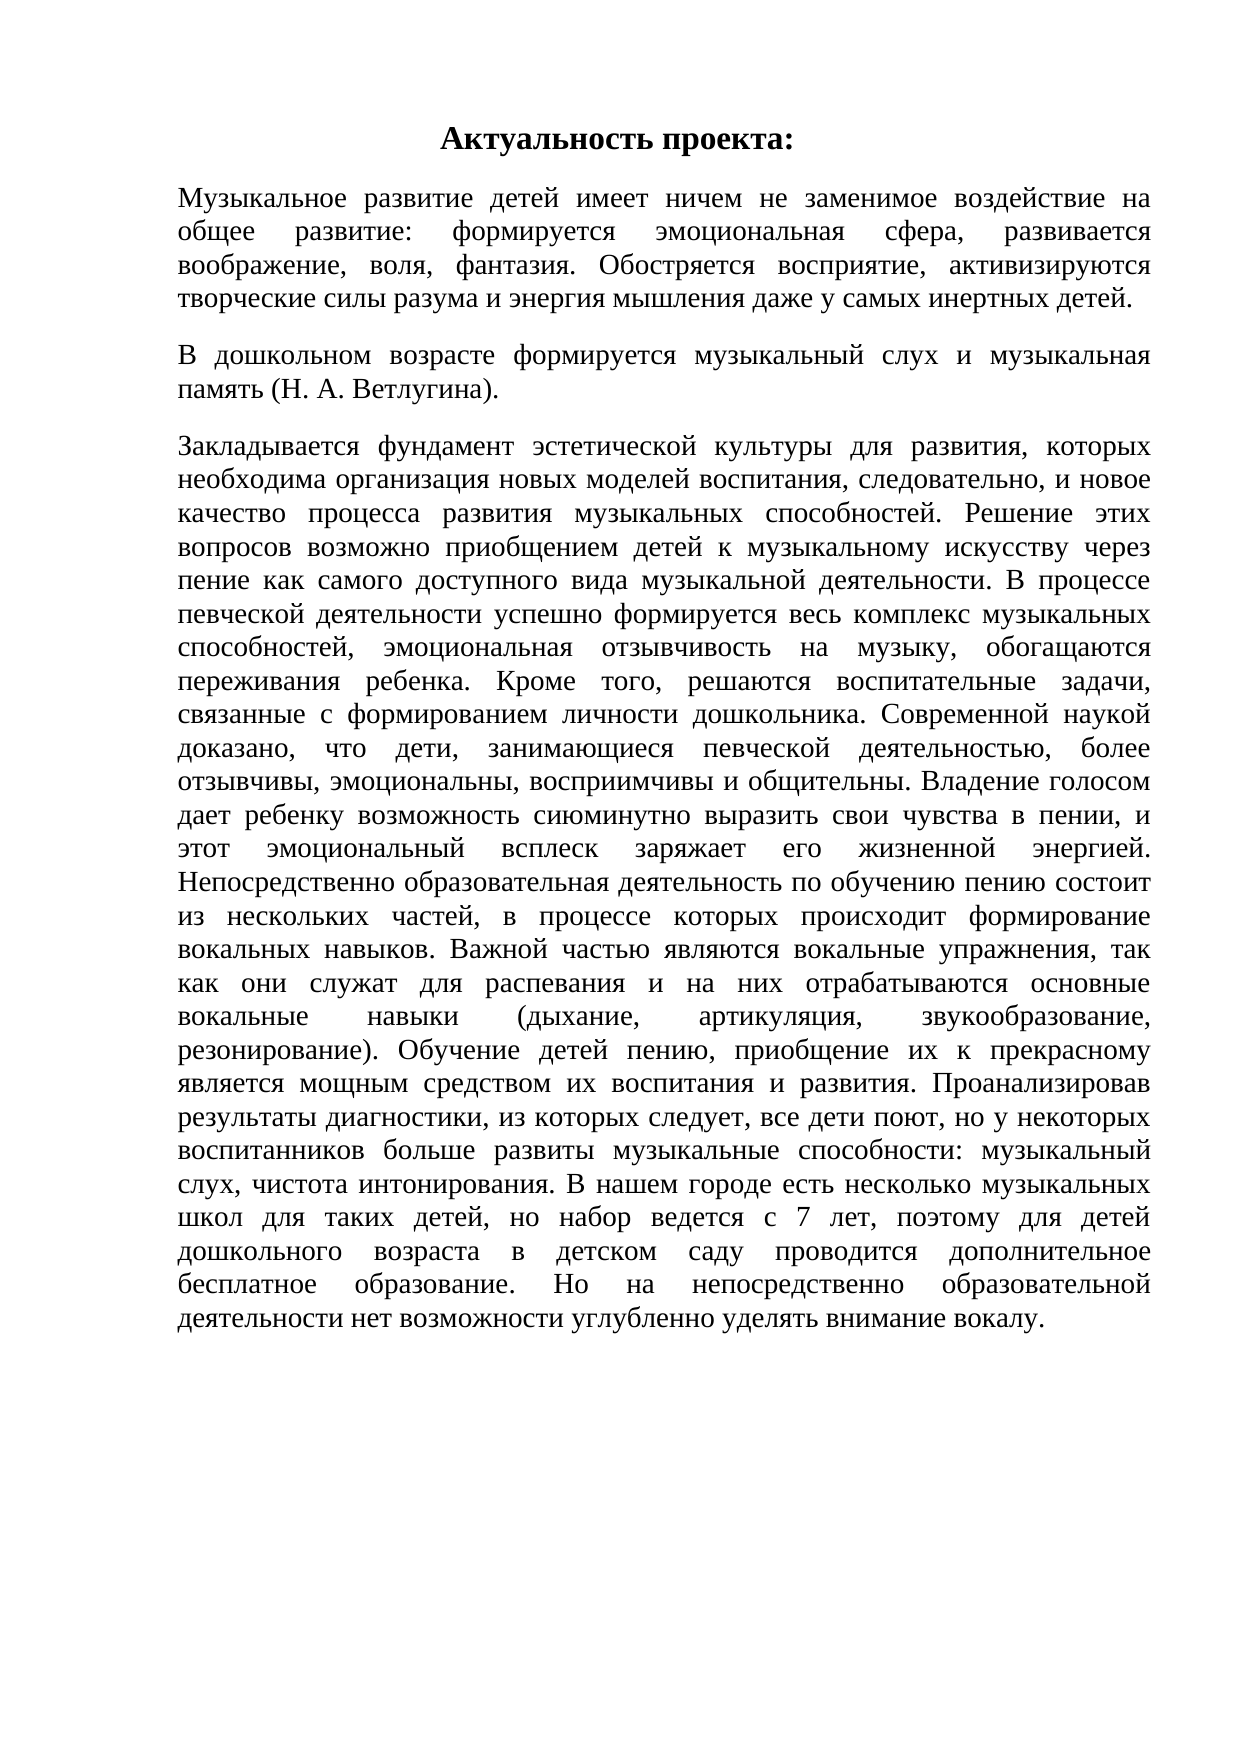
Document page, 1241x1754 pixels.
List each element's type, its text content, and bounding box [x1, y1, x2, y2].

text В дошкольном возрасте формируется музыкальный слух и музыкальная память (Н. А. Ветлугина). [177, 337, 1152, 404]
text Актуальность проекта: [177, 118, 1152, 156]
text Музыкальное развитие детей имеет ничем не заменимое воздействие на общее развитие: формируется эмоциональная сфера, развивается воображение, воля, фантазия. Обостряется восприятие, активизируются творческие силы разума и энергия мышления даже у самых инертных детей. [177, 180, 1152, 314]
text Закладывается фундамент эстетической культуры для развития, которых необходима организация новых моделей воспитания, следовательно, и новое качество процесса развития музыкальных способностей. Решение этих вопросов возможно приобщением детей к музыкальному искусству через пение как самого доступного вида музыкальной деятельности. В процессе певческой деятельности успешно формируется весь комплекс музыкальных способностей, эмоциональная отзывчивость на музыку, обогащаются переживания ребенка. Кроме того, решаются воспитательные задачи, связанные с формированием личности дошкольника. Современной наукой доказано, что дети, занимающиеся певческой деятельностью, более отзывчивы, эмоциональны, восприимчивы и общительны. Владение голосом дает ребенку возможность сиюминутно выразить свои чувства в пении, и этот эмоциональный всплеск заряжает его жизненной энергией. Непосредственно образовательная деятельность по обучению пению состоит из нескольких частей, в процессе которых происходит формирование вокальных навыков. Важной частью являются вокальные упражнения, так как они служат для распевания и на них отрабатываются основные вокальные навыки (дыхание, артикуляция, звукообразование, резонирование). Обучение детей пению, приобщение их к прекрасному является мощным средством их воспитания и развития. Проанализировав результаты диагностики, из которых следует, все дети поют, но у некоторых воспитанников больше развиты музыкальные способности: музыкальный слух, чистота интонирования. В нашем городе есть несколько музыкальных школ для таких детей, но набор ведется с 7 лет, поэтому для детей дошкольного возраста в детском саду проводится дополнительное бесплатное образование. Но на непосредственно образовательной деятельности нет возможности углубленно уделять внимание вокалу. [177, 428, 1152, 1334]
